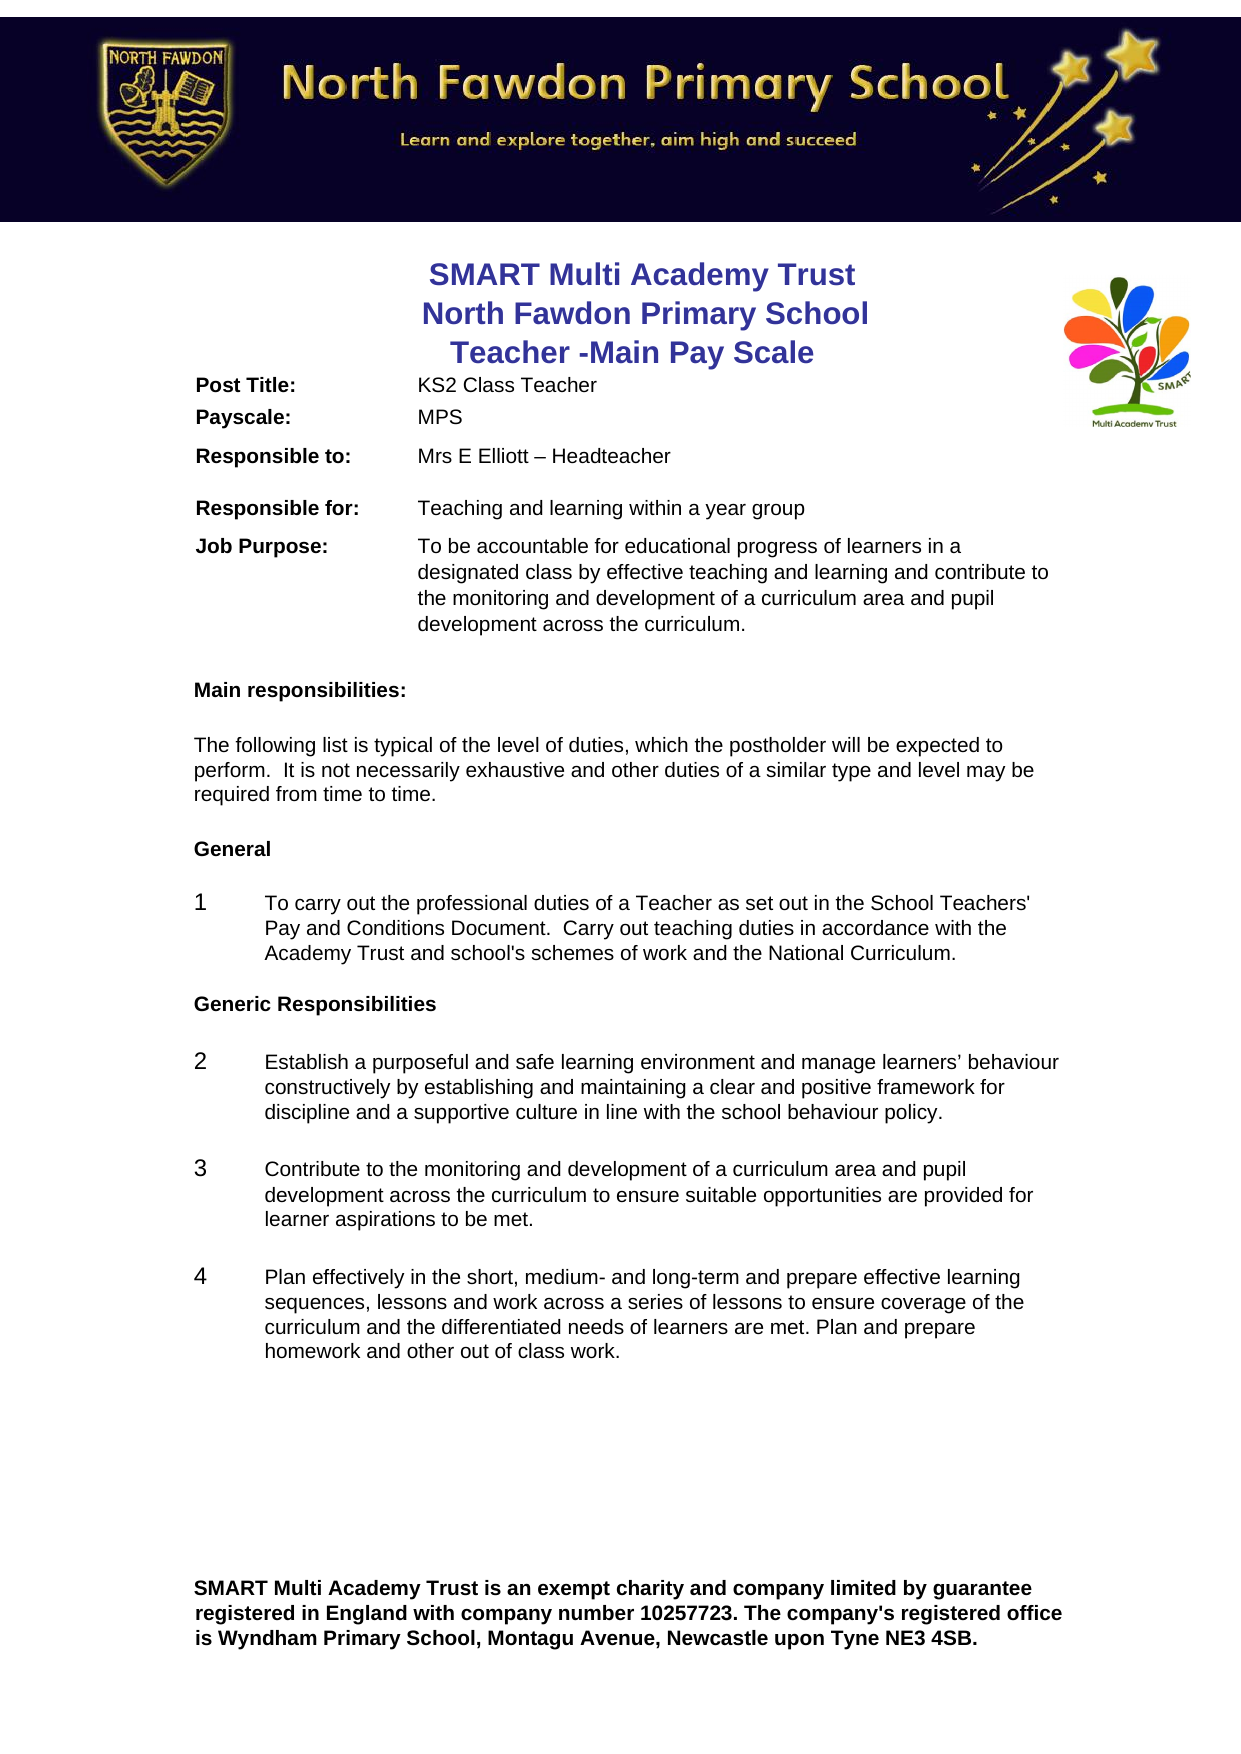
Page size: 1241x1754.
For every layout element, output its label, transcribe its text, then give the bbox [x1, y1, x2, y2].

list Establish a purposeful and safe learning environment and manage learners’ behaviour constructively by establishing and maintaining a clear and positive framework for discipline and a supportive culture in line with the school behaviour policy. [194, 1047, 1065, 1124]
subtitle Teacher -Main Pay Scale [220, 334, 1062, 369]
table_cell Payscale: [195, 405, 417, 444]
list Plan effectively in the short, medium- and long-term and prepare effective learning sequences, lessons and work across a series of lessons to ensure coverage of the curriculum and the differentiated needs of learners are met. Plan and prepare homework and other out of class work. [194, 1262, 1065, 1363]
table_cell Mrs E Elliott – Headteacher [418, 444, 1057, 496]
table_cell Responsible to: [195, 444, 417, 496]
table_cell Responsible for: [195, 496, 417, 534]
table_header Post Title: [195, 373, 417, 405]
text Generic Responsibilities [194, 992, 1070, 1016]
picture [1062, 275, 1191, 425]
text Main responsibilities: [194, 678, 1070, 702]
list To carry out the professional duties of a Teacher as set out in the School Teachers' Pay and Conditions Document. Carry out teaching duties in accordance with the Academy Trust and school's schemes of work and the National Curriculum. [194, 888, 1065, 964]
subtitle North Fawdon Primary School [129, 295, 1053, 331]
text The following list is typical of the level of duties, which the postholder will be expected to perform. It is not necessarily exhaustive and other duties of a similar type and level may be required from time to time. [194, 733, 1053, 806]
table_header KS2 Class Teacher [418, 373, 1057, 405]
table_cell Teaching and learning within a year group [418, 496, 1057, 534]
table_cell MPS [418, 405, 1057, 444]
list Contribute to the monitoring and development of a curriculum area and pupil development across the curriculum to ensure suitable opportunities are provided for learner aspirations to be met. [194, 1154, 1065, 1231]
table_cell To be accountable for educational progress of learners in a designated class by effective teaching and learning and contribute to the monitoring and development of a curriculum area and pupil development across the curriculum. [418, 534, 1057, 648]
picture [0, 17, 1241, 222]
subtitle SMART Multi Academy Trust [354, 256, 1053, 292]
table_cell Job Purpose: [195, 534, 417, 648]
text General [194, 837, 1070, 861]
